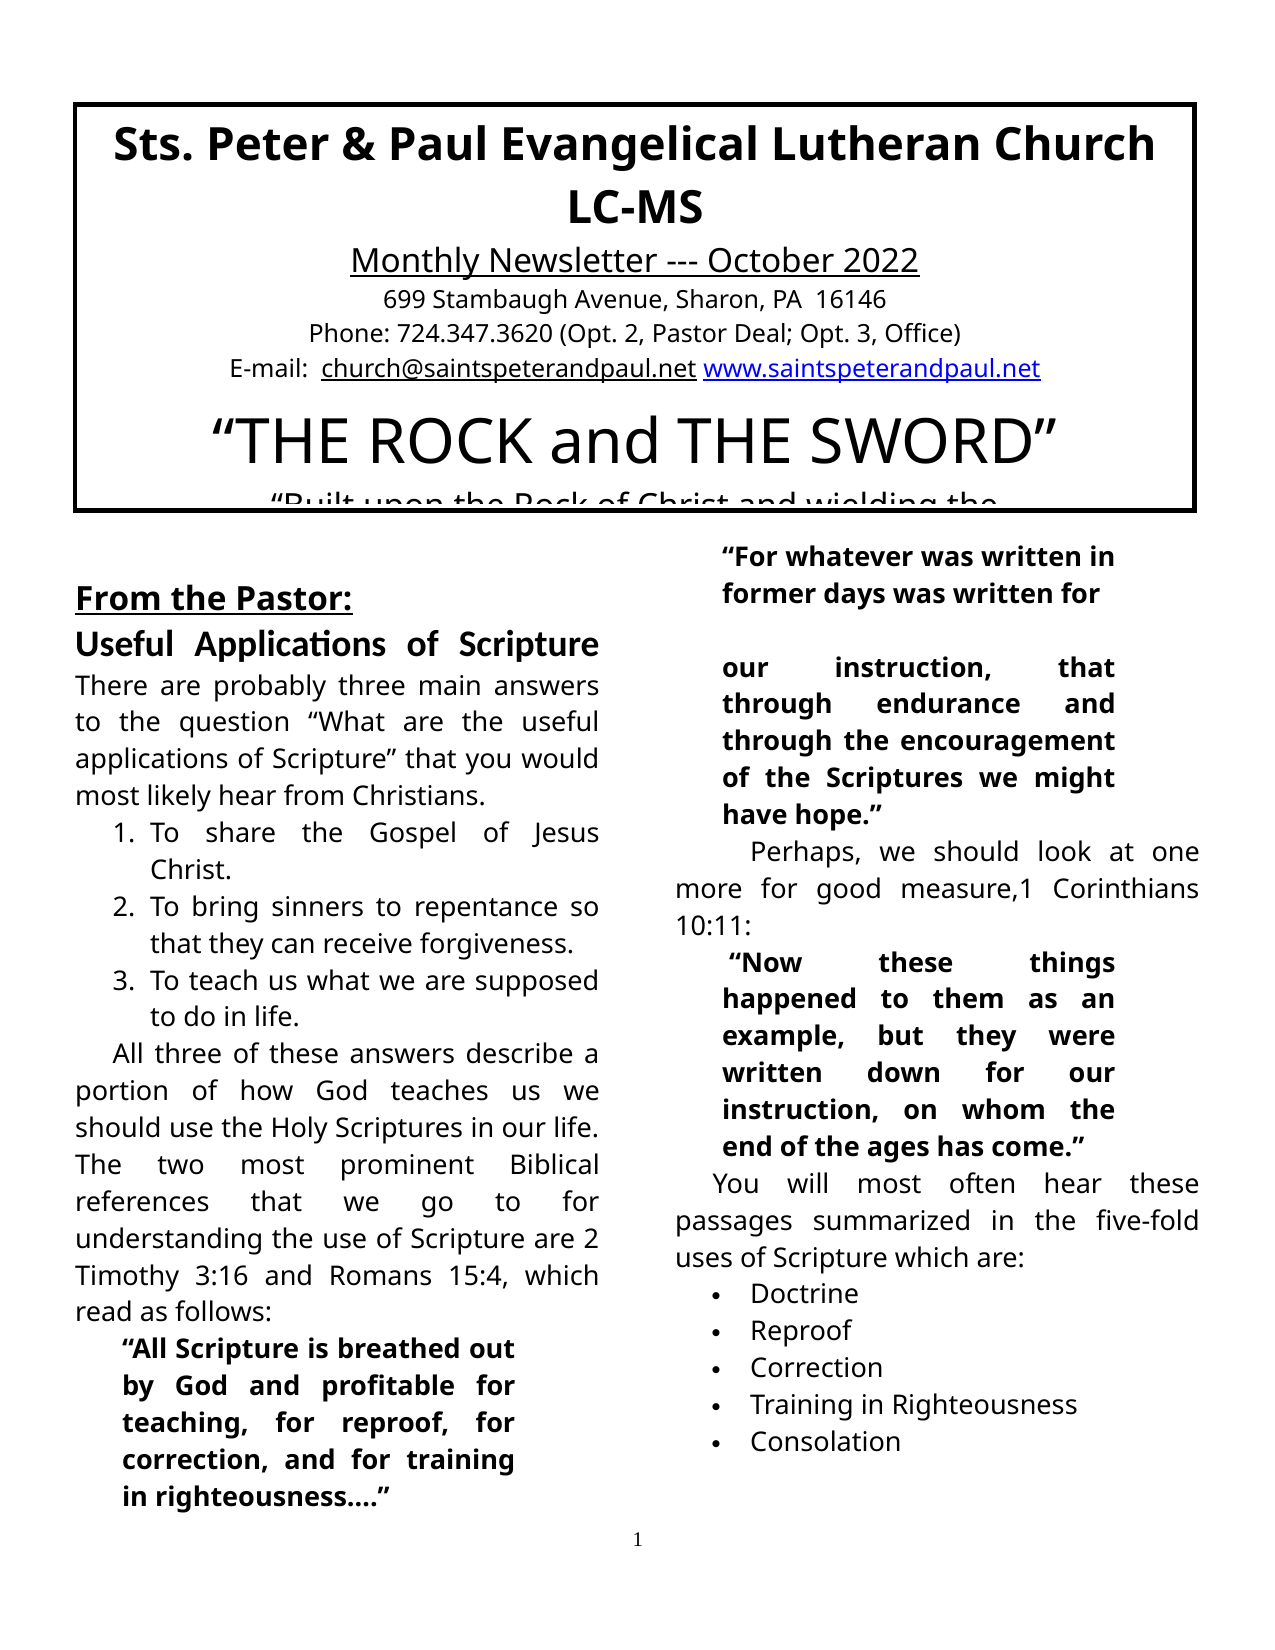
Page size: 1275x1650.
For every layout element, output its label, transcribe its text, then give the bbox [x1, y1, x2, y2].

list To teach us what we are supposed to do in life. [112, 961, 600, 1035]
text “All Scripture is breathed out by God and profitable for teaching, for reproof, for correction, and for training in righteousness….” [122, 1330, 516, 1514]
list Training in Righteousness [712, 1386, 1200, 1422]
text Useful Applications of Scripture There are probably three main answers to the question “What are the useful applications of Scripture” that you would most likely hear from Christians. [75, 620, 600, 813]
text “Now these things happened to them as an example, but they were written down for our instruction, on whom the end of the ages has come.” [722, 943, 1116, 1164]
list Consolation [712, 1422, 1200, 1459]
text From the Pastor: [75, 575, 600, 620]
list Doctrine [712, 1275, 1200, 1312]
list To bring sinners to repentance so that they can receive forgiveness. [112, 887, 600, 961]
text Perhaps, we should look at one more for good measure,1 Corinthians 10:11: [675, 832, 1200, 943]
text You will most often hear these passages summarized in the five-fold uses of Scripture which are: [675, 1164, 1200, 1275]
text All three of these answers describe a portion of how God teaches us we should use the Holy Scriptures in our life. The two most prominent Biblical references that we go to for understanding the use of Scripture are 2 Timothy 3:16 and Romans 15:4, which read as follows: [75, 1035, 600, 1330]
list Reproof [712, 1312, 1200, 1349]
list Correction [712, 1349, 1200, 1386]
list To share the Gospel of Jesus Christ. [112, 813, 600, 887]
text “For whatever was written in former days was written for [722, 513, 1116, 611]
text our instruction, that through endurance and through the encouragement of the Scriptures we might have hope.” [722, 648, 1116, 832]
